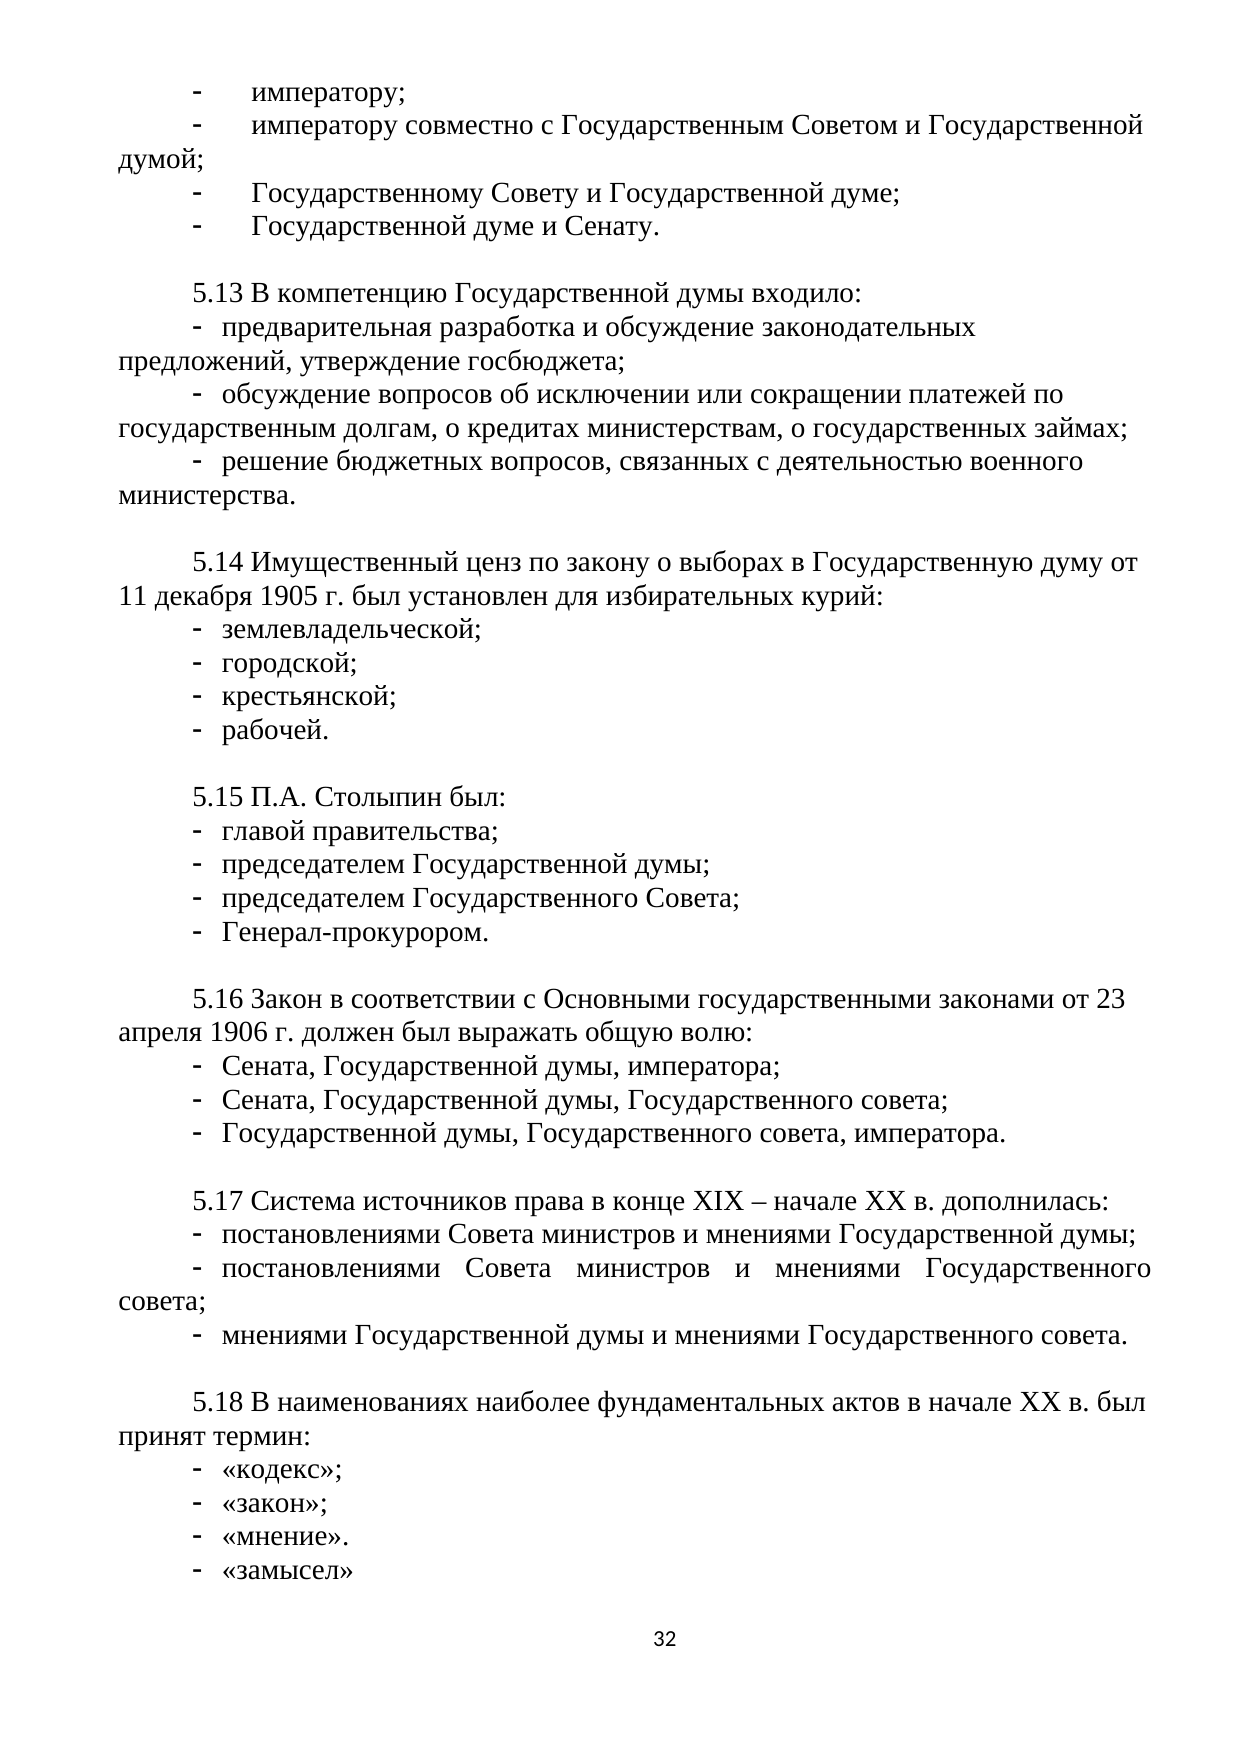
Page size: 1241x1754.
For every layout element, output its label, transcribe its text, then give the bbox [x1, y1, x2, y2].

list решение бюджетных вопросов, связанных с деятельностью военного министерства. [118, 443, 1152, 511]
list Генерал-прокурором. [118, 914, 1152, 947]
list Сената, Государственной думы, Государственного совета; [118, 1082, 1152, 1115]
list Государственной думе и Сенату. [118, 208, 1152, 242]
text 5.13 В компетенцию Государственной думы входило: [118, 276, 1152, 309]
text 5.16 Закон в соответствии с Основными государственными законами от 23 апреля 1906 г. должен был выражать общую волю: [118, 981, 1152, 1048]
list «замысел» [118, 1552, 1152, 1586]
list императору; [118, 74, 1152, 107]
list землевладельческой; [118, 611, 1152, 645]
text 5.14 Имущественный ценз по закону о выборах в Государственную думу от 11 декабря 1905 г. был установлен для избирательных курий: [118, 544, 1152, 611]
list председателем Государственной думы; [118, 847, 1152, 880]
list «кодекс»; [118, 1451, 1152, 1485]
list рабочей. [118, 712, 1152, 746]
list обсуждение вопросов об исключении или сокращении платежей по государственным долгам, о кредитах министерствам, о государственных займах; [118, 376, 1152, 443]
list постановлениями Совета министров и мнениями Государственной думы; [118, 1216, 1152, 1250]
text 5.15 П.А. Столыпин был: [118, 779, 1152, 813]
list городской; [118, 645, 1152, 678]
text 5.18 В наименованиях наиболее фундаментальных актов в начале XX в. был принят термин: [118, 1384, 1152, 1451]
text 5.17 Система источников права в конце XIX – начале XX в. дополнилась: [118, 1183, 1152, 1216]
list Государственному Совету и Государственной думе; [118, 175, 1152, 208]
list постановлениями Совета министров и мнениями Государственного совета; [118, 1250, 1152, 1317]
list крестьянской; [118, 678, 1152, 712]
list императору совместно с Государственным Советом и Государственной думой; [118, 107, 1152, 175]
list Сената, Государственной думы, императора; [118, 1048, 1152, 1082]
list главой правительства; [118, 813, 1152, 847]
list «мнение». [118, 1518, 1152, 1552]
list мнениями Государственной думы и мнениями Государственного совета. [118, 1317, 1152, 1351]
list «закон»; [118, 1485, 1152, 1518]
list предварительная разработка и обсуждение законодательных предложений, утверждение госбюджета; [118, 309, 1152, 376]
list Государственной думы, Государственного совета, императора. [118, 1115, 1152, 1149]
list председателем Государственного Совета; [118, 880, 1152, 914]
